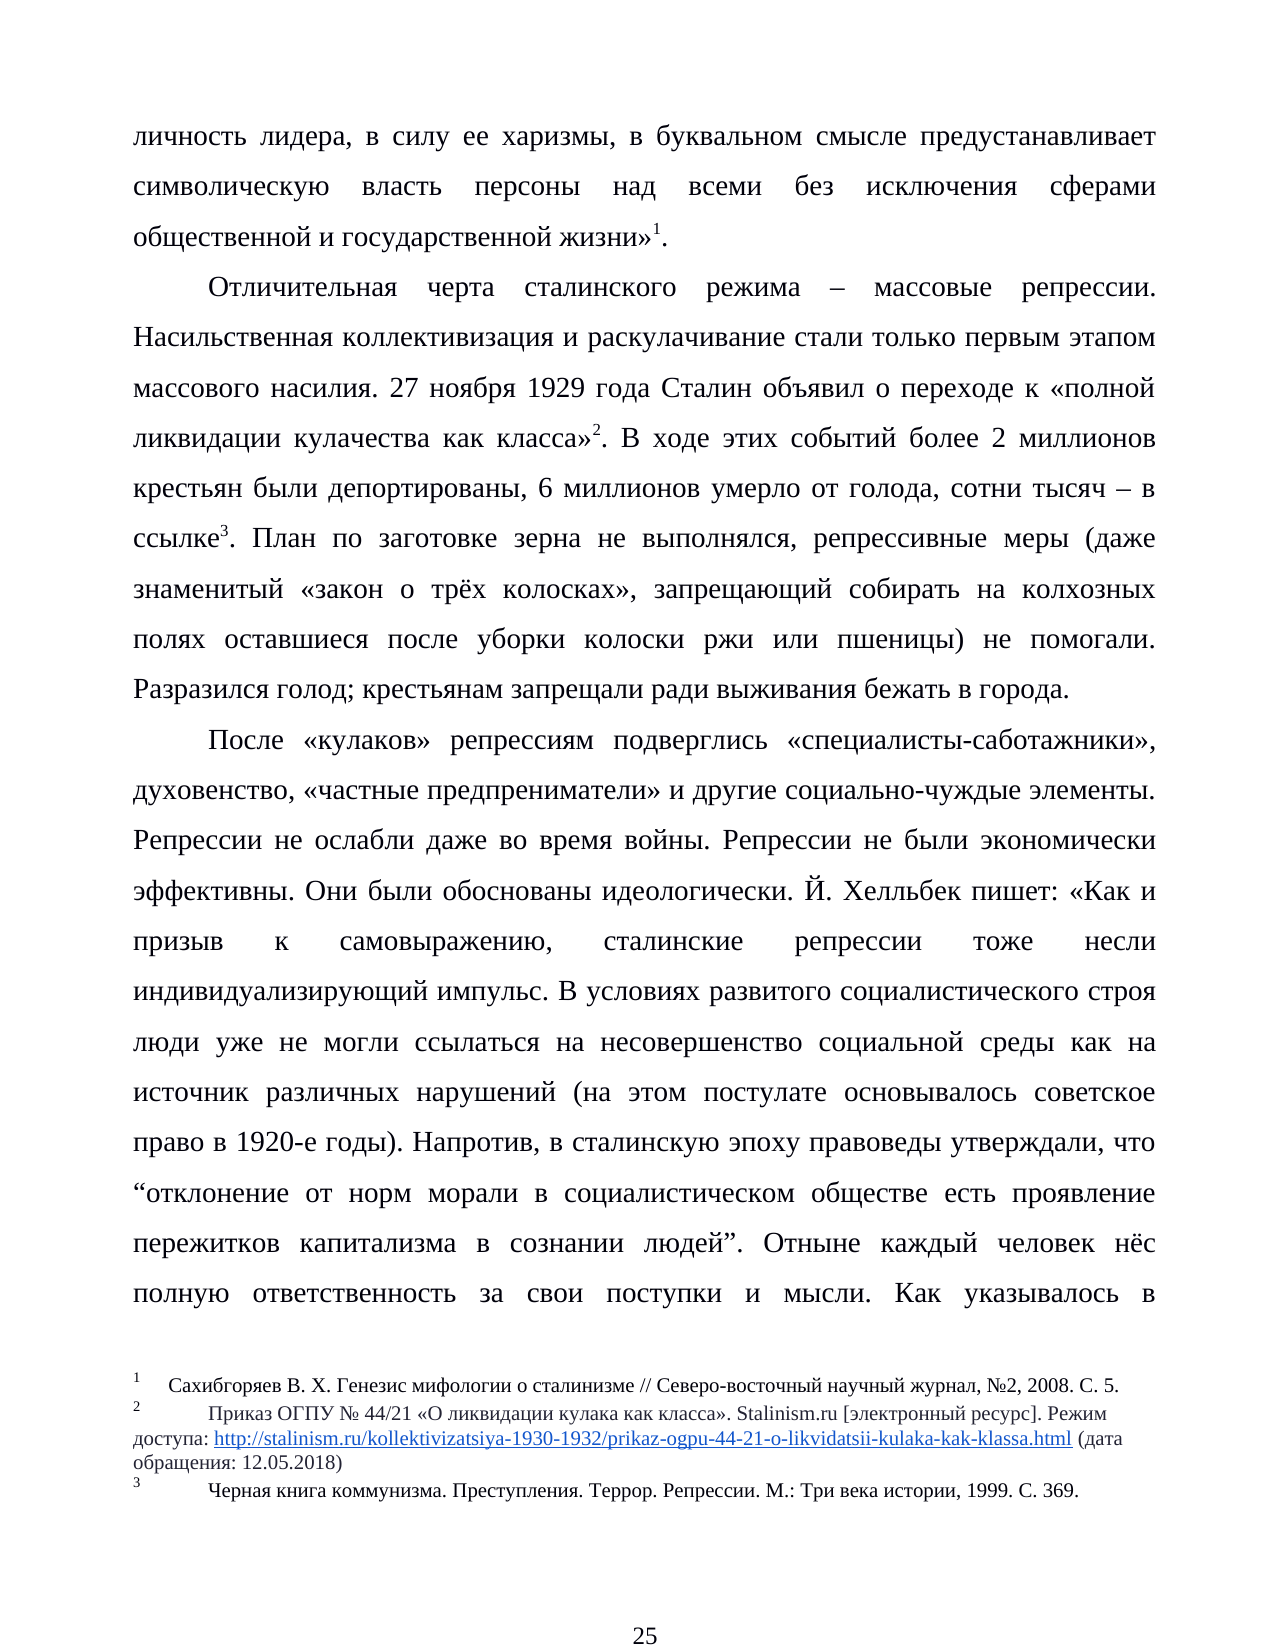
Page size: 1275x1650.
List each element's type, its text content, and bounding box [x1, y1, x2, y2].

text Отличительная черта сталинского режима – массовые репрессии. Насильственная коллективизация и раскулачивание стали только первым этапом массового насилия. 27 ноября 1929 года Сталин объявил о переходе к «полной ликвидации кулачества как класса». В ходе этих событий более 2 миллионов крестьян были депортированы, 6 миллионов умерло от голода, сотни тысяч – в ссылке. План по заготовке зерна не выполнялся, репрессивные меры (даже знаменитый «закон о трёх колосках», запрещающий собирать на колхозных полях оставшиеся после уборки колоски ржи или пшеницы) не помогали. Разразился голод; крестьянам запрещали ради выживания бежать в города. [133, 269, 1157, 705]
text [133, 722, 1157, 1309]
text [133, 118, 1157, 252]
